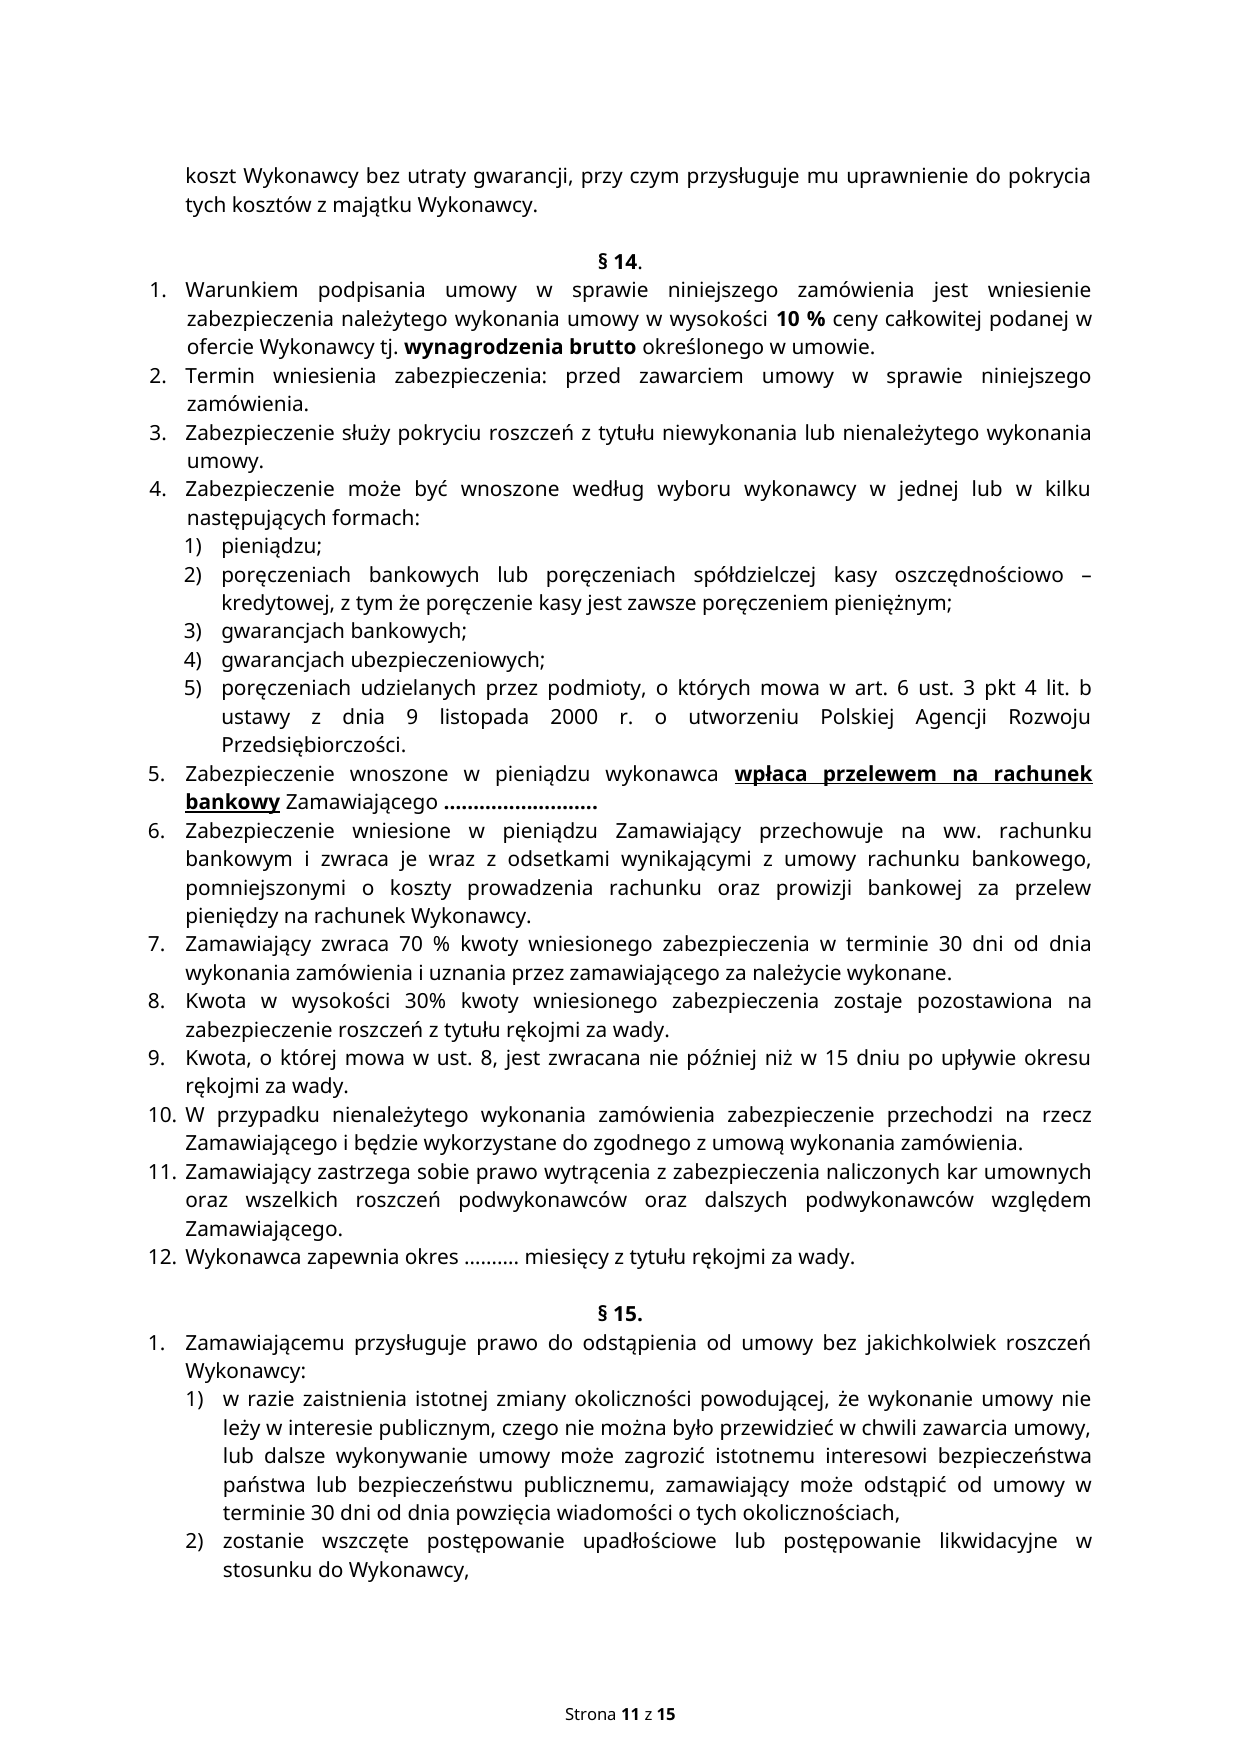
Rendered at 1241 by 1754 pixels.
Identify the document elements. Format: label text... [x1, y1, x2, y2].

list Zabezpieczenie może być wnoszone według wyboru wykonawcy w jednej lub w kilku następujących formach: [149, 474, 1093, 531]
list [148, 162, 1093, 218]
text § 14. [148, 247, 1093, 275]
list W przypadku nienależytego wykonania zamówienia zabezpieczenie przechodzi na rzecz Zamawiającego i będzie wykorzystane do zgodnego z umową wykonania zamówienia. [148, 1100, 1093, 1157]
list Kwota, o której mowa w ust. 8, jest zwracana nie później niż w 15 dniu po upływie okresu rękojmi za wady. [148, 1043, 1093, 1100]
list gwarancjach bankowych; [183, 617, 1093, 645]
list Warunkiem podpisania umowy w sprawie niniejszego zamówienia jest wniesienie zabezpieczenia należytego wykonania umowy w wysokości 10 % ceny całkowitej podanej w ofercie Wykonawcy tj. wynagrodzenia brutto określonego w umowie. [149, 275, 1093, 361]
list poręczeniach udzielanych przez podmioty, o których mowa w art. 6 ust. 3 pkt 4 lit. b ustawy z dnia 9 listopada 2000 r. o utworzeniu Polskiej Agencji Rozwoju Przedsiębiorczości. [183, 673, 1093, 759]
list Zabezpieczenie służy pokryciu roszczeń z tytułu niewykonania lub nienależytego wykonania umowy. [149, 418, 1093, 474]
list gwarancjach ubezpieczeniowych; [183, 645, 1093, 673]
list Kwota w wysokości 30% kwoty wniesionego zabezpieczenia zostaje pozostawiona na zabezpieczenie roszczeń z tytułu rękojmi za wady. [148, 986, 1093, 1043]
list Zamawiający zastrzega sobie prawo wytrącenia z zabezpieczenia naliczonych kar umownych oraz wszelkich roszczeń podwykonawców oraz dalszych podwykonawców względem Zamawiającego. [148, 1157, 1093, 1242]
list Zamawiający zwraca 70 % kwoty wniesionego zabezpieczenia w terminie 30 dni od dnia wykonania zamówienia i uznania przez zamawiającego za należycie wykonane. [148, 929, 1093, 986]
list Zabezpieczenie wniesione w pieniądzu Zamawiający przechowuje na ww. rachunku bankowym i zwraca je wraz z odsetkami wynikającymi z umowy rachunku bankowego, pomniejszonymi o koszty prowadzenia rachunku oraz prowizji bankowej za przelew pieniędzy na rachunek Wykonawcy. [148, 816, 1093, 929]
list pieniądzu; [183, 531, 1093, 560]
list Wykonawca zapewnia okres ………. miesięcy z tytułu rękojmi za wady. [148, 1242, 1093, 1271]
list Termin wniesienia zabezpieczenia: przed zawarciem umowy w sprawie niniejszego zamówienia. [149, 361, 1093, 418]
list w razie zaistnienia istotnej zmiany okoliczności powodującej, że wykonanie umowy nie leży w interesie publicznym, czego nie można było przewidzieć w chwili zawarcia umowy, lub dalsze wykonywanie umowy może zagrozić istotnemu interesowi bezpieczeństwa państwa lub bezpieczeństwu publicznemu, zamawiający może odstąpić od umowy w terminie 30 dni od dnia powzięcia wiadomości o tych okolicznościach, [185, 1384, 1093, 1527]
list Zamawiającemu przysługuje prawo do odstąpienia od umowy bez jakichkolwiek roszczeń Wykonawcy: [148, 1328, 1093, 1384]
list zostanie wszczęte postępowanie upadłościowe lub postępowanie likwidacyjne w stosunku do Wykonawcy, [185, 1527, 1093, 1583]
list Zabezpieczenie wnoszone w pieniądzu wykonawca wpłaca przelewem na rachunek bankowy Zamawiającego …………………….. [148, 759, 1093, 816]
list poręczeniach bankowych lub poręczeniach spółdzielczej kasy oszczędnościowo – kredytowej, z tym że poręczenie kasy jest zawsze poręczeniem pieniężnym; [183, 560, 1093, 617]
text § 15. [148, 1299, 1093, 1328]
